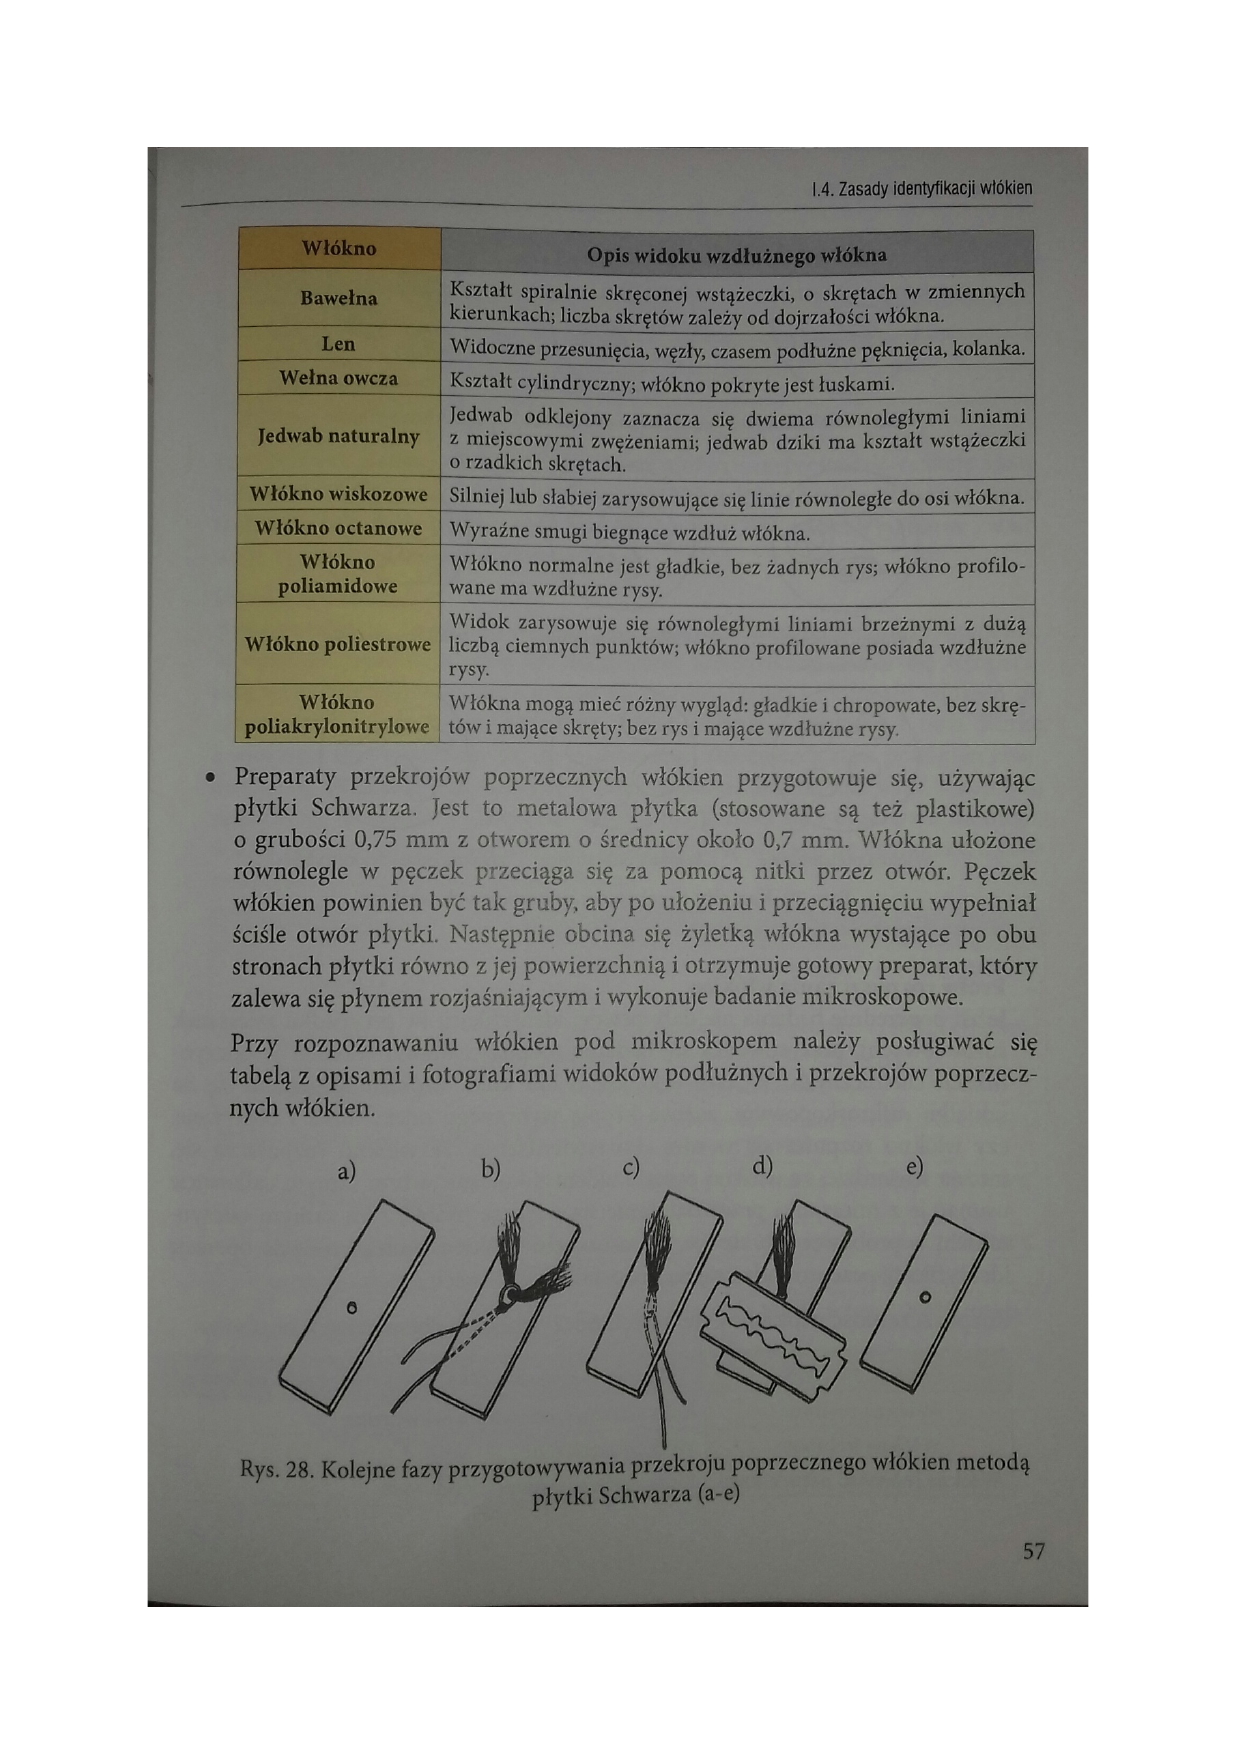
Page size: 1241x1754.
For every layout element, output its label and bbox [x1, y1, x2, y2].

picture [147, 147, 1089, 1607]
